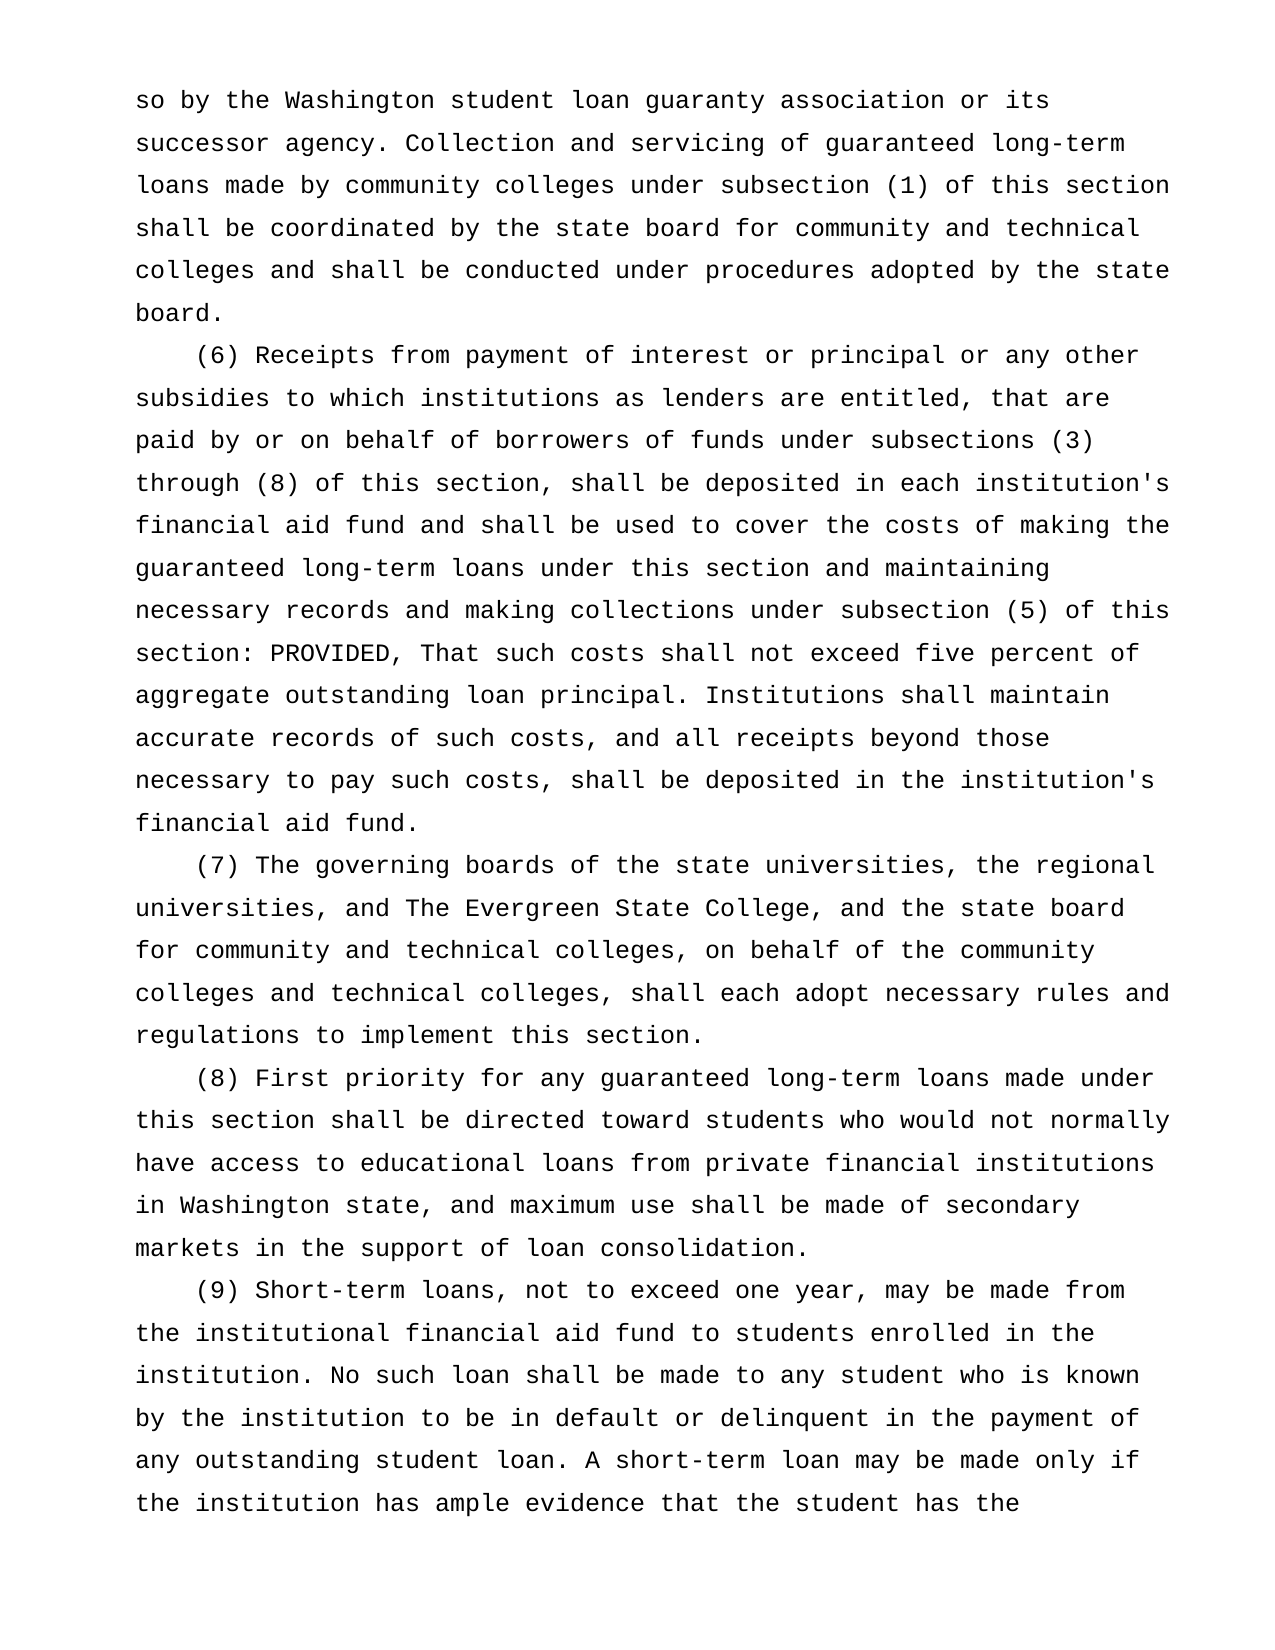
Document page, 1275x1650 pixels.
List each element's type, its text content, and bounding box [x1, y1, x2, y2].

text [135, 1265, 1170, 1520]
text (8) First priority for any guaranteed long-term loans made under this section shall be directed toward students who would not normally have access to educational loans from private financial institutions in Washington state, and maximum use shall be made of secondary markets in the support of loan consolidation. [135, 1052, 1170, 1265]
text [135, 75, 1170, 330]
text (7) The governing boards of the state universities, the regional universities, and The Evergreen State College, and the state board for community and technical colleges, on behalf of the community colleges and technical colleges, shall each adopt necessary rules and regulations to implement this section. [135, 840, 1170, 1052]
text (6) Receipts from payment of interest or principal or any other subsidies to which institutions as lenders are entitled, that are paid by or on behalf of borrowers of funds under subsections (3) through (8) of this section, shall be deposited in each institution's financial aid fund and shall be used to cover the costs of making the guaranteed long-term loans under this section and maintaining necessary records and making collections under subsection (5) of this section: PROVIDED, That such costs shall not exceed five percent of aggregate outstanding loan principal. Institutions shall maintain accurate records of such costs, and all receipts beyond those necessary to pay such costs, shall be deposited in the institution's financial aid fund. [135, 330, 1170, 840]
